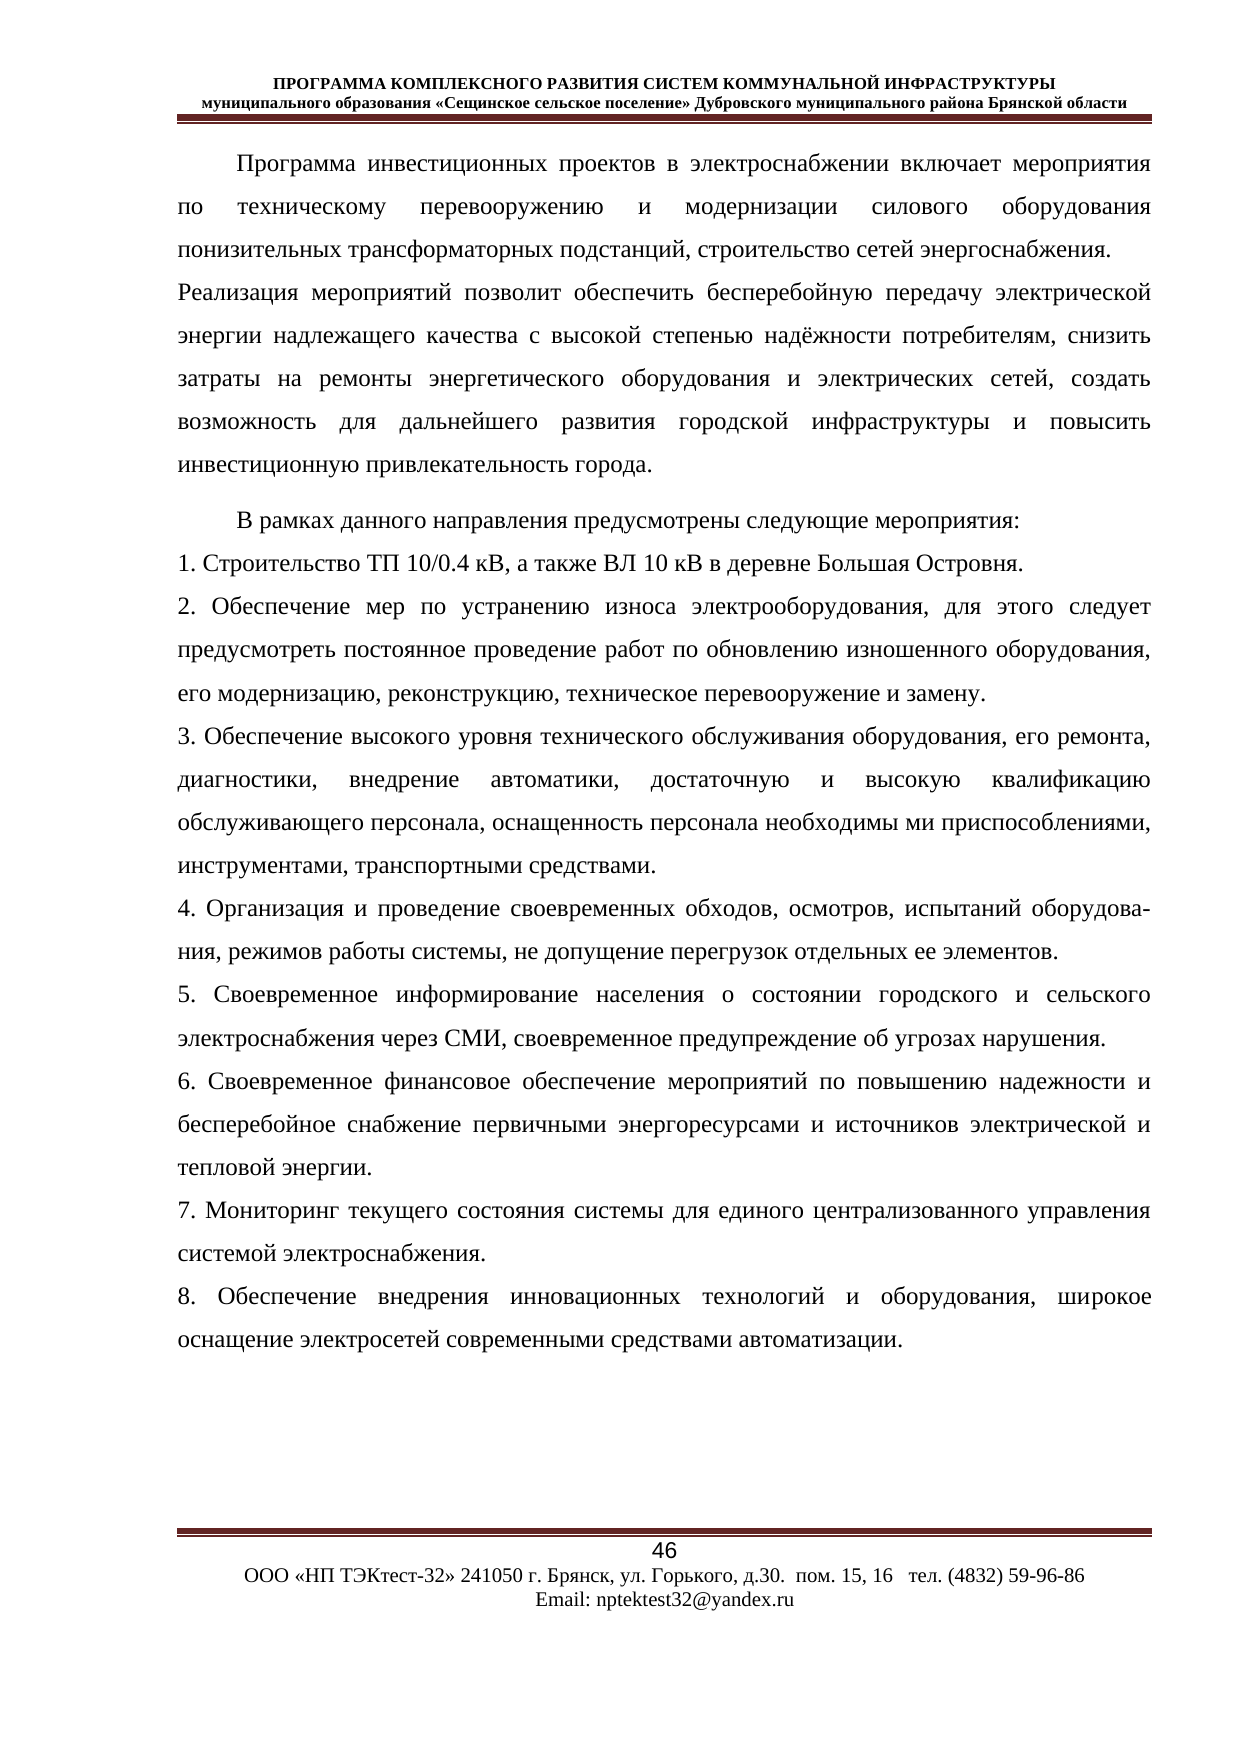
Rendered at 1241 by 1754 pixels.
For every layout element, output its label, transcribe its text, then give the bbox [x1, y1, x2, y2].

text 4. Организация и проведение своевременных обходов, осмотров, испытаний оборудова-ния, режимов работы системы, не допущение перегрузок отдельных ее элементов. [177, 893, 1152, 965]
text 2. Обеспечение мер по устранению износа электрооборудования, для этого следует предусмотреть постоянное проведение работ по обновлению изношенного оборудования, его модернизацию, реконструкцию, техническое перевооружение и замену. [177, 591, 1152, 706]
text 8. Обеспечение внедрения инновационных технологий и оборудования, широкое оснащение электросетей современными средствами автоматизации. [177, 1281, 1152, 1353]
text 7. Мониторинг текущего состояния системы для единого централизованного управления системой электроснабжения. [177, 1195, 1152, 1267]
text Программа инвестиционных проектов в электроснабжении включает мероприятия по техническому перевооружению и модернизации силового оборудования понизительных трансформаторных подстанций, строительство сетей энергоснабжения. [177, 148, 1152, 263]
text Реализация мероприятий позволит обеспечить бесперебойную передачу электрической энергии надлежащего качества с высокой степенью надёжности потребителям, снизить затраты на ремонты энергетического оборудования и электрических сетей, создать возможность для дальнейшего развития городской инфраструктуры и повысить инвестиционную привлекательность города. [177, 277, 1152, 478]
text 3. Обеспечение высокого уровня технического обслуживания оборудования, его ремонта, диагностики, внедрение автоматики, достаточную и высокую квалификацию обслуживающего персонала, оснащенность персонала необходимы ми приспособлениями, инструментами, транспортными средствами. [177, 721, 1152, 879]
text 6. Своевременное финансовое обеспечение мероприятий по повышению надежности и бесперебойное снабжение первичными энергоресурсами и источников электрической и тепловой энергии. [177, 1066, 1152, 1181]
text В рамках данного направления предусмотрены следующие мероприятия: [177, 505, 1152, 534]
text 5. Своевременное информирование населения о состоянии городского и сельского электроснабжения через СМИ, своевременное предупреждение об угрозах нарушения. [177, 979, 1152, 1051]
text 1. Строительство ТП 10/0.4 кВ, а также ВЛ 10 кВ в деревне Большая Островня. [177, 548, 1152, 577]
